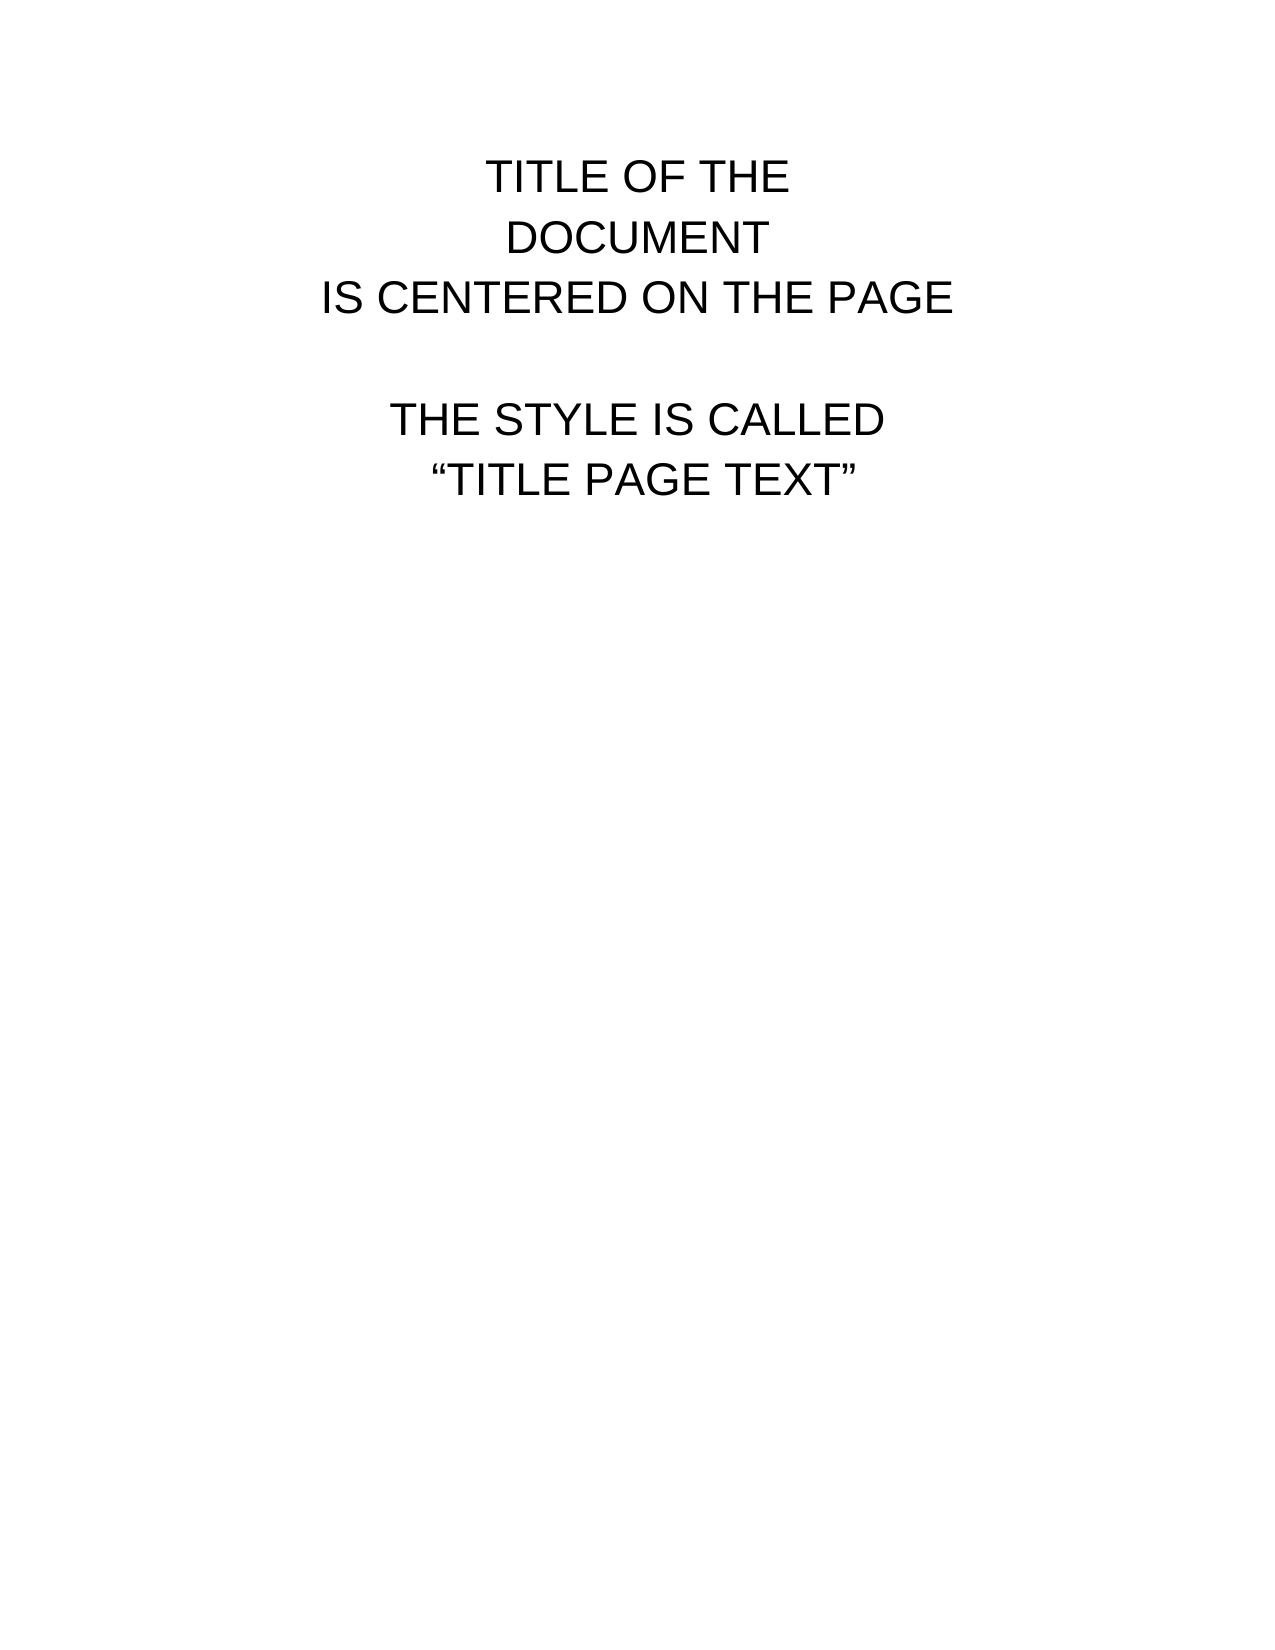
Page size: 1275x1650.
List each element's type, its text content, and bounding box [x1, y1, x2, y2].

title TITLE OF THE DOCUMENT IS CENTERED ON THE PAGE [150, 150, 1125, 324]
title The Style is called “Title Page Text” [150, 392, 1125, 505]
